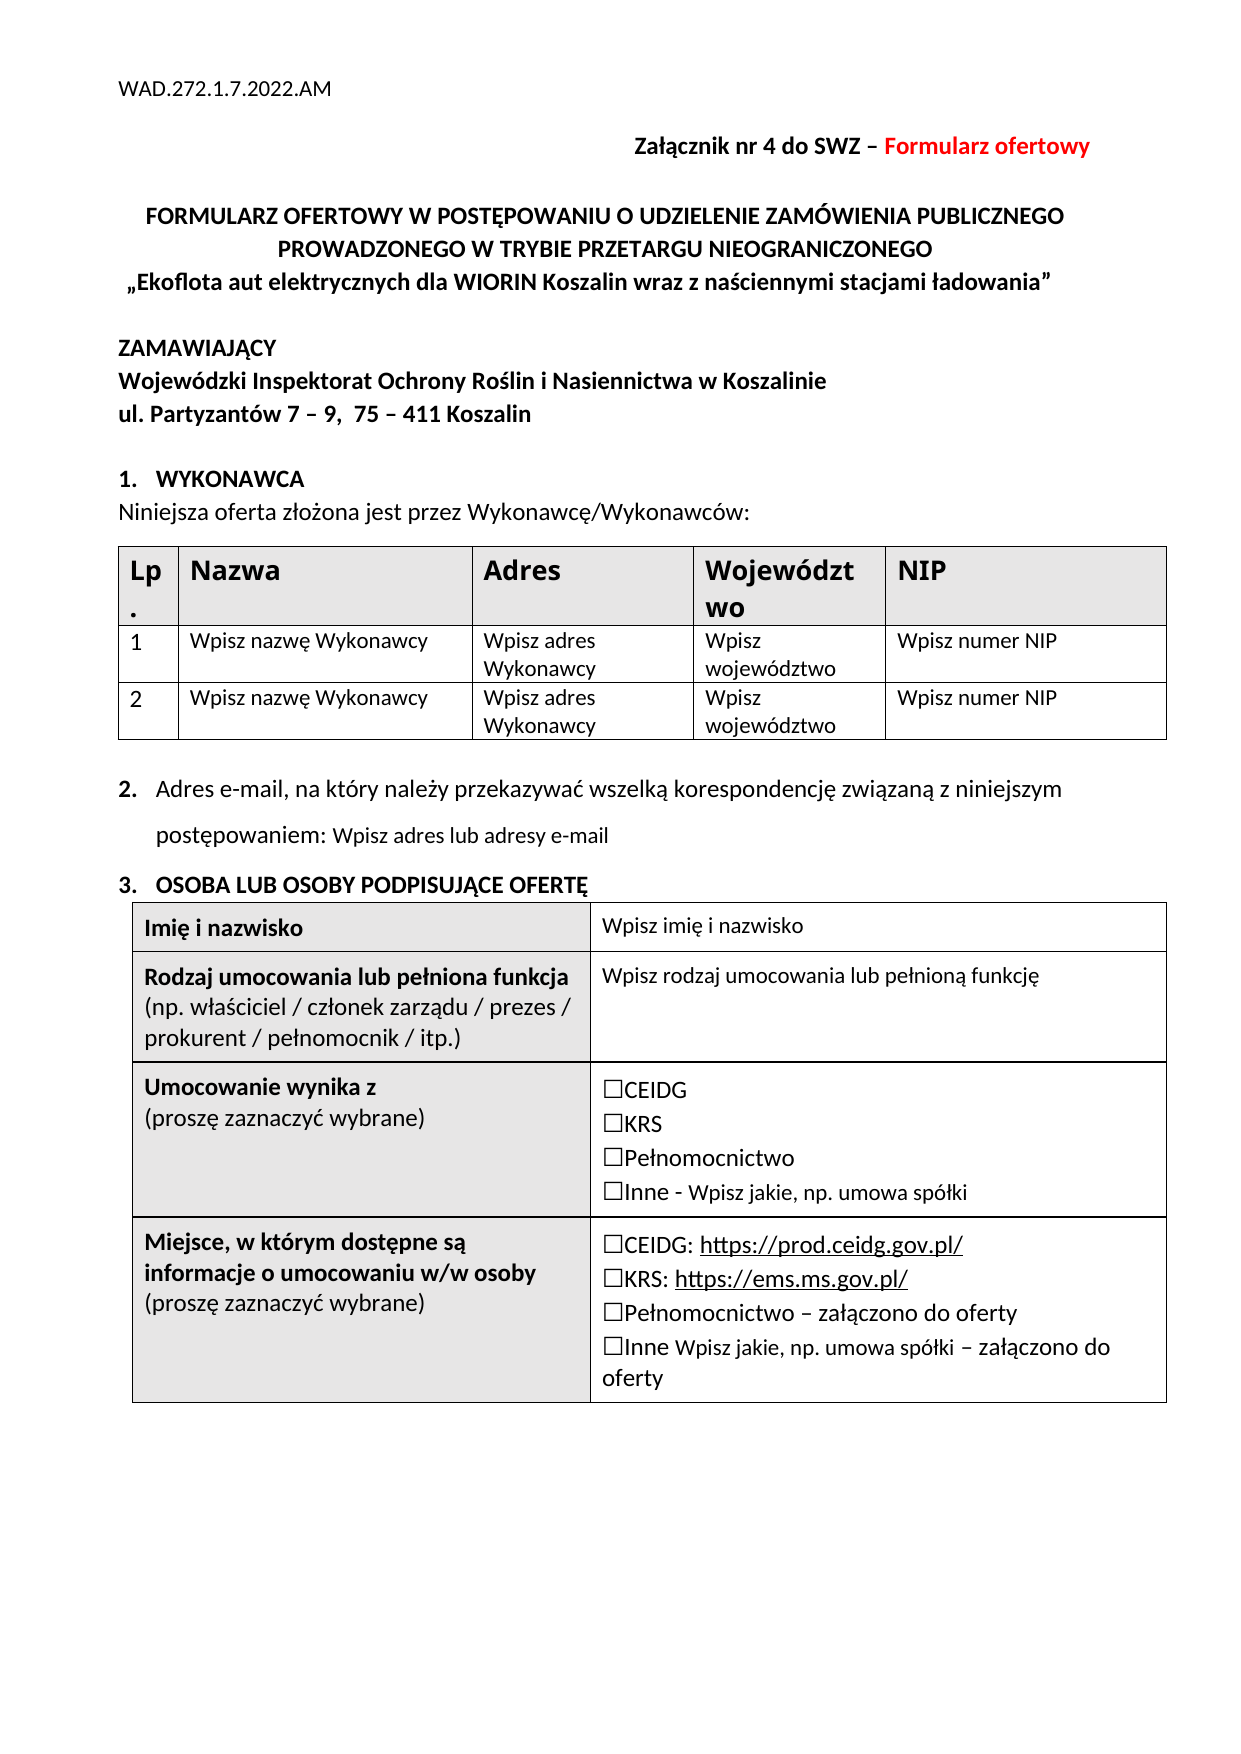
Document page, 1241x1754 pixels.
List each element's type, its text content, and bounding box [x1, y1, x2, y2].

text ZAMAWIAJĄCY [118, 332, 1092, 362]
text Wojewódzki Inspektorat Ochrony Roślin i Nasiennictwa w Koszalinie [118, 365, 1092, 395]
text „Ekoflota aut elektrycznych dla WIORIN Koszalin wraz z naściennymi stacjami ładowania” [126, 266, 1092, 297]
table_header Województwo [694, 547, 885, 625]
table_header Imię i nazwisko [133, 903, 590, 951]
table_cell 2 [119, 683, 178, 739]
table_header Nazwa [179, 547, 472, 625]
table_cell Miejsce, w którym dostępne są informacje o umocowaniu w/w osoby (proszę zaznaczyć wybrane) [133, 1218, 590, 1402]
list OSOBA LUB OSOBY PODPISUJĄCE OFERTĘ [118, 869, 1092, 899]
list WYKONAWCA [118, 464, 1092, 494]
table_cell CEIDG: https://prod.ceidg.gov.pl/ KRS: https://ems.ms.gov.pl/ Pełnomocnictwo – załączono do oferty Inne – załączono do oferty [591, 1218, 1166, 1402]
text Załącznik nr 4 do SWZ – Formularz ofertowy [561, 130, 1092, 160]
table_cell 1 [119, 626, 178, 682]
table_cell Rodzaj umocowania lub pełniona funkcja (np. właściciel / członek zarządu / prezes / prokurent / pełnomocnik / itp.) [133, 952, 590, 1061]
table_header Lp. [119, 547, 178, 625]
list Adres e-mail, na który należy przekazywać wszelką korespondencję związaną z niniejszym postępowaniem: [118, 773, 1092, 849]
text FORMULARZ OFERTOWY W POSTĘPOWANIU O UDZIELENIE ZAMÓWIENIA PUBLICZNEGO PROWADZONEGO W TRYBIE PRZETARGU NIEOGRANICZONEGO [118, 200, 1092, 264]
table_cell Umocowanie wynika z (proszę zaznaczyć wybrane) [133, 1063, 590, 1216]
text Niniejsza oferta złożona jest przez Wykonawcę/Wykonawców: [118, 497, 1092, 527]
table_header Adres [473, 547, 693, 625]
text ul. Partyzantów 7 – 9, 75 – 411 Koszalin [118, 398, 1092, 428]
table_header NIP [886, 547, 1166, 625]
table_cell CEIDG KRS Pełnomocnictwo Inne - [591, 1063, 1166, 1216]
